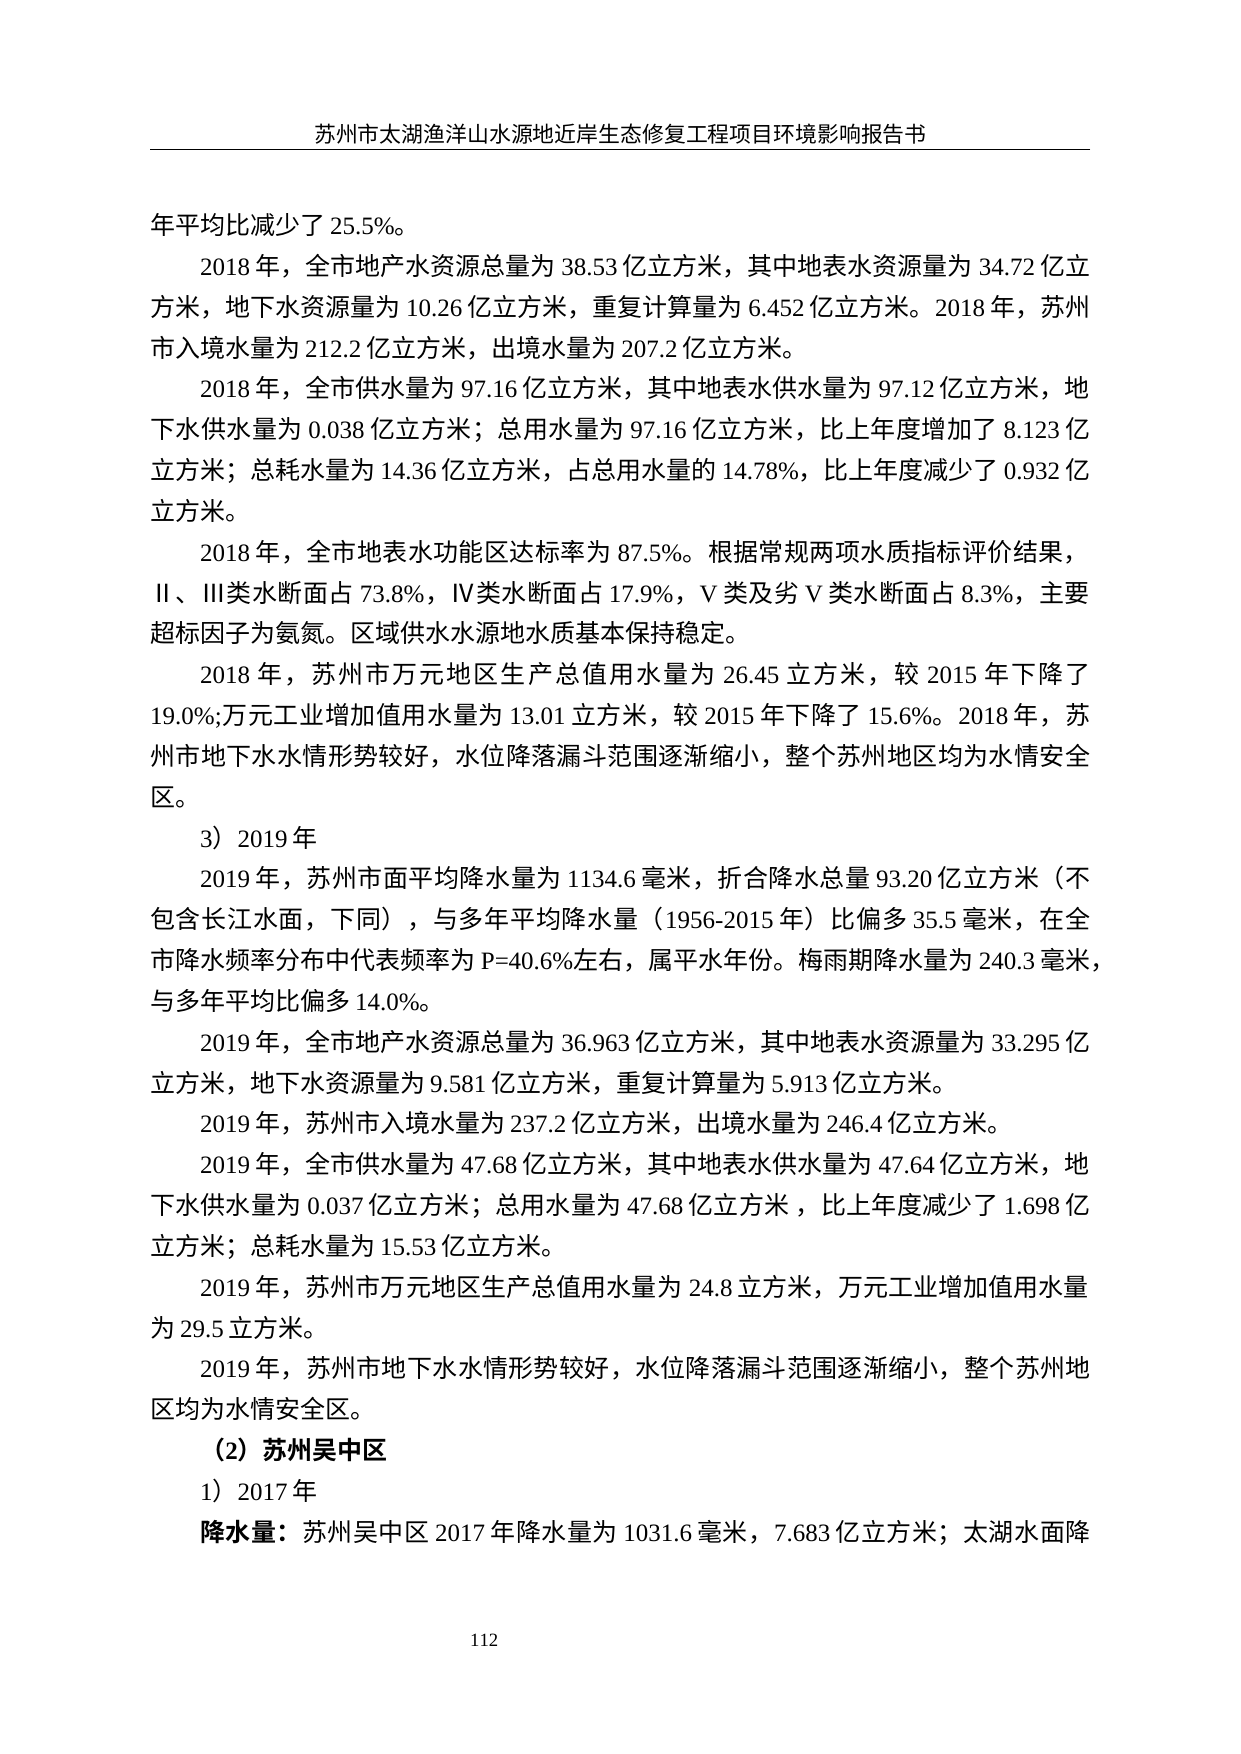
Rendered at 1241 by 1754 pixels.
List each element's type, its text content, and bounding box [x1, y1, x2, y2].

text 2018年，苏州市万元地区生产总值用水量为26.45立方米，较2015年下降了19.0%;万元工业增加值用水量为13.01立方米，较2015年下降了15.6%。2018年，苏州市地下水水情形势较好，水位降落漏斗范围逐渐缩小，整个苏州地区均为水情安全区。 [150, 652, 1090, 816]
text 2019年，全市地产水资源总量为36.963亿立方米，其中地表水资源量为33.295亿立方米，地下水资源量为9.581亿立方米，重复计算量为5.913亿立方米。 [150, 1020, 1090, 1102]
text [150, 1510, 1090, 1551]
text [150, 203, 1090, 244]
text 2018年，全市地表水功能区达标率为87.5%。根据常规两项水质指标评价结果，Ⅱ、Ⅲ类水断面占73.8%，Ⅳ类水断面占17.9%，V类及劣V类水断面占8.3%，主要超标因子为氨氮。区域供水水源地水质基本保持稳定。 [150, 530, 1090, 652]
text 2018年，全市供水量为97.16亿立方米，其中地表水供水量为97.12亿立方米，地下水供水量为0.038亿立方米；总用水量为97.16亿立方米，比上年度增加了8.123亿立方米；总耗水量为14.36亿立方米，占总用水量的14.78%，比上年度减少了0.932亿立方米。 [150, 367, 1090, 530]
text 2018年，全市地产水资源总量为38.53亿立方米，其中地表水资源量为34.72亿立方米，地下水资源量为10.26亿立方米，重复计算量为6.452亿立方米。2018年，苏州市入境水量为212.2亿立方米，出境水量为207.2亿立方米。 [150, 244, 1090, 367]
text 2019年，全市供水量为47.68亿立方米，其中地表水供水量为47.64亿立方米，地下水供水量为0.037亿立方米；总用水量为47.68亿立方米 ，比上年度减少了1.698亿立方米；总耗水量为15.53亿立方米。 [150, 1142, 1090, 1265]
text 2019年，苏州市万元地区生产总值用水量为24.8立方米，万元工业增加值用水量为29.5立方米。 [150, 1265, 1090, 1347]
text 1）2017年 [150, 1469, 1090, 1510]
text 3）2019年 [150, 816, 1090, 857]
text 2019年，苏州市入境水量为237.2亿立方米，出境水量为246.4亿立方米。 [150, 1102, 1090, 1142]
text （2）苏州吴中区 [150, 1428, 1090, 1469]
text 2019年，苏州市地下水水情形势较好，水位降落漏斗范围逐渐缩小，整个苏州地区均为水情安全区。 [150, 1347, 1090, 1428]
text 2019年，苏州市面平均降水量为1134.6毫米，折合降水总量93.20亿立方米（不包含长江水面，下同），与多年平均降水量（1956-2015年）比偏多35.5毫米，在全市降水频率分布中代表频率为P=40.6%左右，属平水年份。梅雨期降水量为240.3毫米，与多年平均比偏多14.0%。 [150, 857, 1090, 1020]
